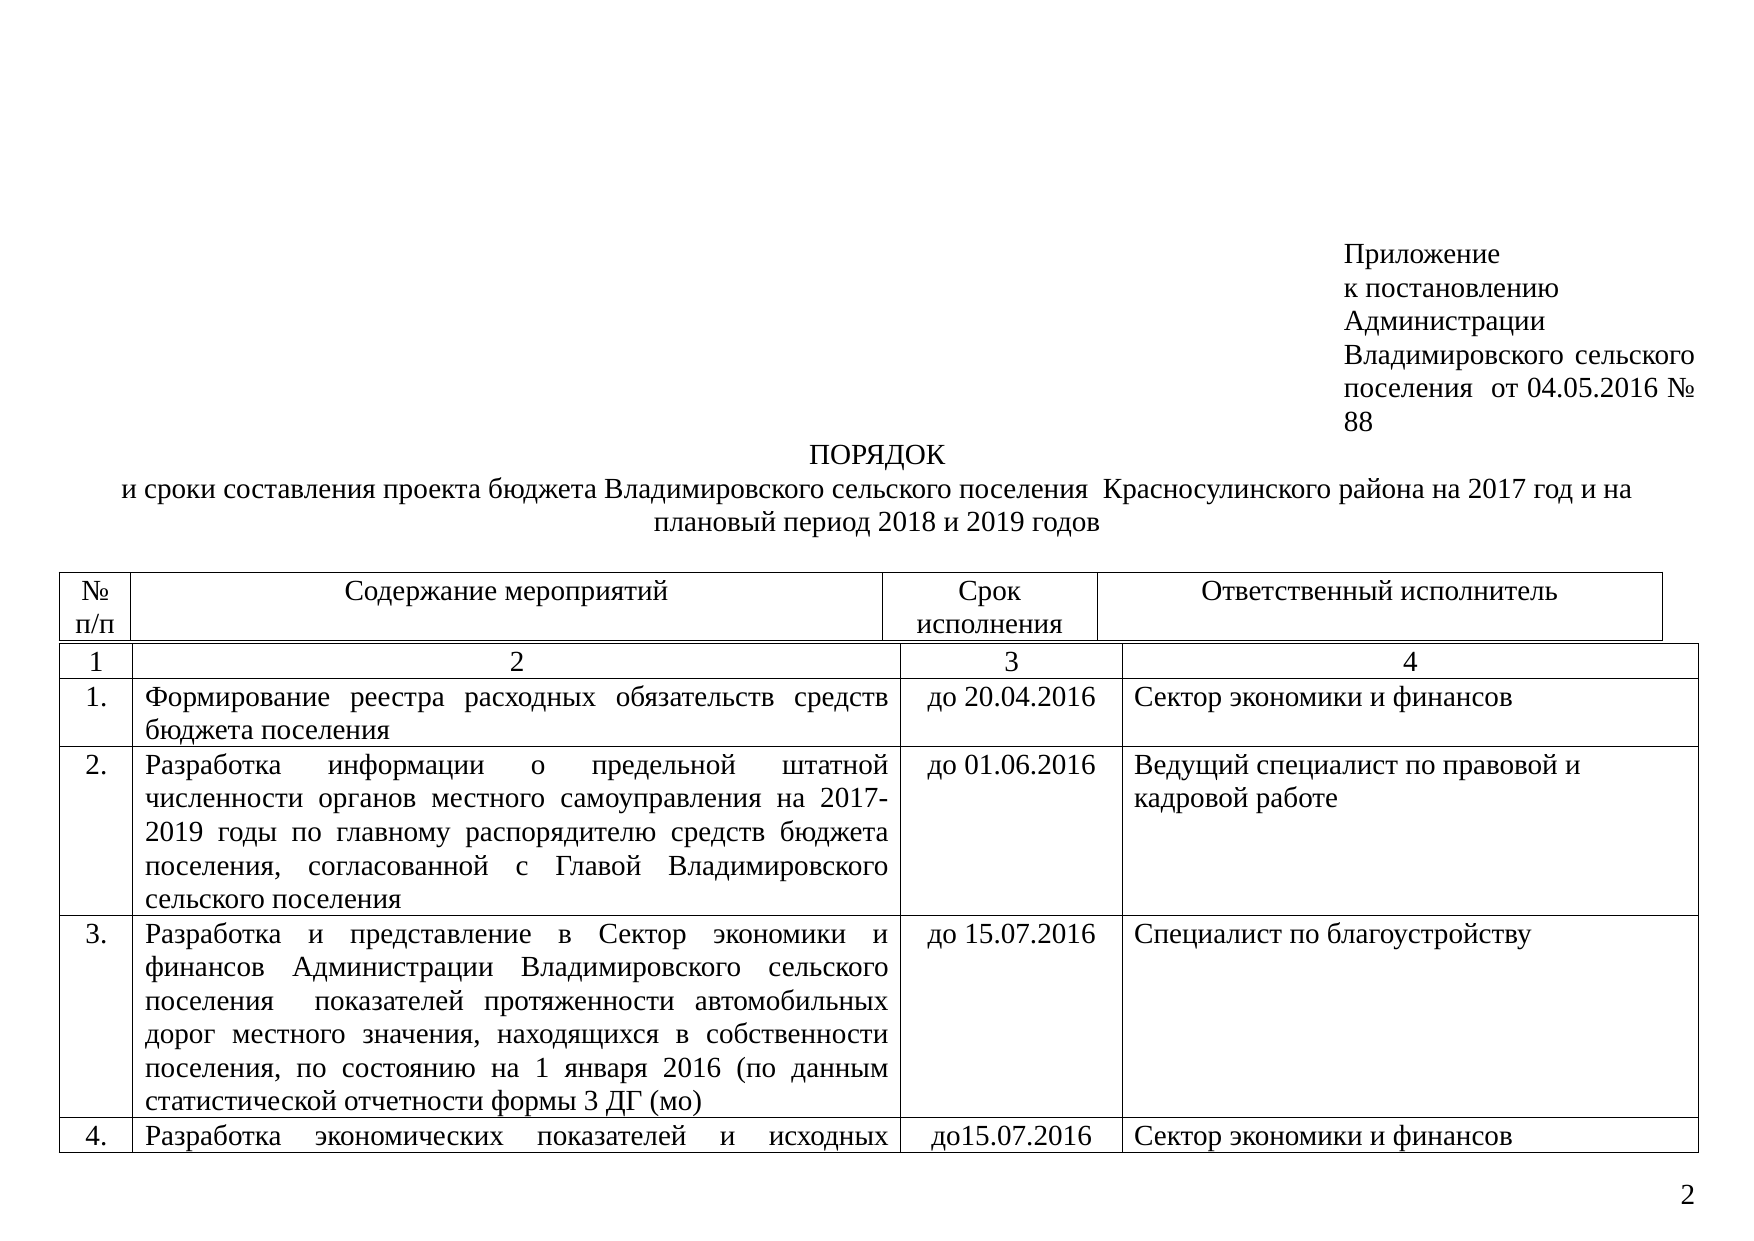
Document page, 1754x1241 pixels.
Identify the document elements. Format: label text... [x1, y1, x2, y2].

text к постановлению [1344, 270, 1695, 303]
table_cell Формирование реестра расходных обязательств средств бюджета поселения [133, 679, 900, 746]
table_header Срок исполнения [883, 573, 1097, 640]
table_cell 1. [60, 679, 132, 746]
text ПОРЯДОК [59, 437, 1695, 471]
table_header 3 [901, 644, 1122, 678]
text Приложение [1344, 236, 1695, 270]
table_header 4 [1123, 644, 1698, 678]
table_cell до 15.07.2016 [901, 916, 1122, 1117]
table_header 2 [133, 644, 900, 678]
table_cell Разработка и представление в Сектор экономики и финансов Администрации Владимировского сельского поселения показателей протяженности автомобильных дорог местного значения, находящихся в собственности поселения, по состоянию на 1 января 2016 (по данным статистической отчетности формы 3 ДГ (мо) [133, 916, 900, 1117]
table_cell 4. [60, 1118, 132, 1152]
table_cell до 20.04.2016 [901, 679, 1122, 746]
table_header № п/п [60, 573, 130, 640]
table_header Ответственный исполнитель [1098, 573, 1662, 640]
table_cell 2. [60, 747, 132, 915]
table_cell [133, 1118, 900, 1152]
table_cell Специалист по благоустройству [1123, 916, 1698, 1117]
table_cell Сектор экономики и финансов [1123, 1118, 1698, 1152]
table_cell Ведущий специалист по правовой и кадровой работе [1123, 747, 1698, 915]
table_cell 3. [60, 916, 132, 1117]
text и сроки составления проекта бюджета Владимировского сельского поселения Красносулинского района на 2017 год и на плановый период 2018 и 2019 годов [59, 471, 1695, 538]
table_header Содержание мероприятий [131, 573, 882, 640]
table_cell до 01.06.2016 [901, 747, 1122, 915]
table_cell Разработка информации о предельной штатной численности органов местного самоуправления на 2017-2019 годы по главному распорядителю средств бюджета поселения, согласованной с Главой Владимировского сельского поселения [133, 747, 900, 915]
table_header 1 [60, 644, 132, 678]
text Владимировского сельского поселения от 04.05.2016 № 88 [1344, 337, 1695, 437]
table_cell Сектор экономики и финансов [1123, 679, 1698, 746]
text Администрации [1344, 303, 1695, 337]
